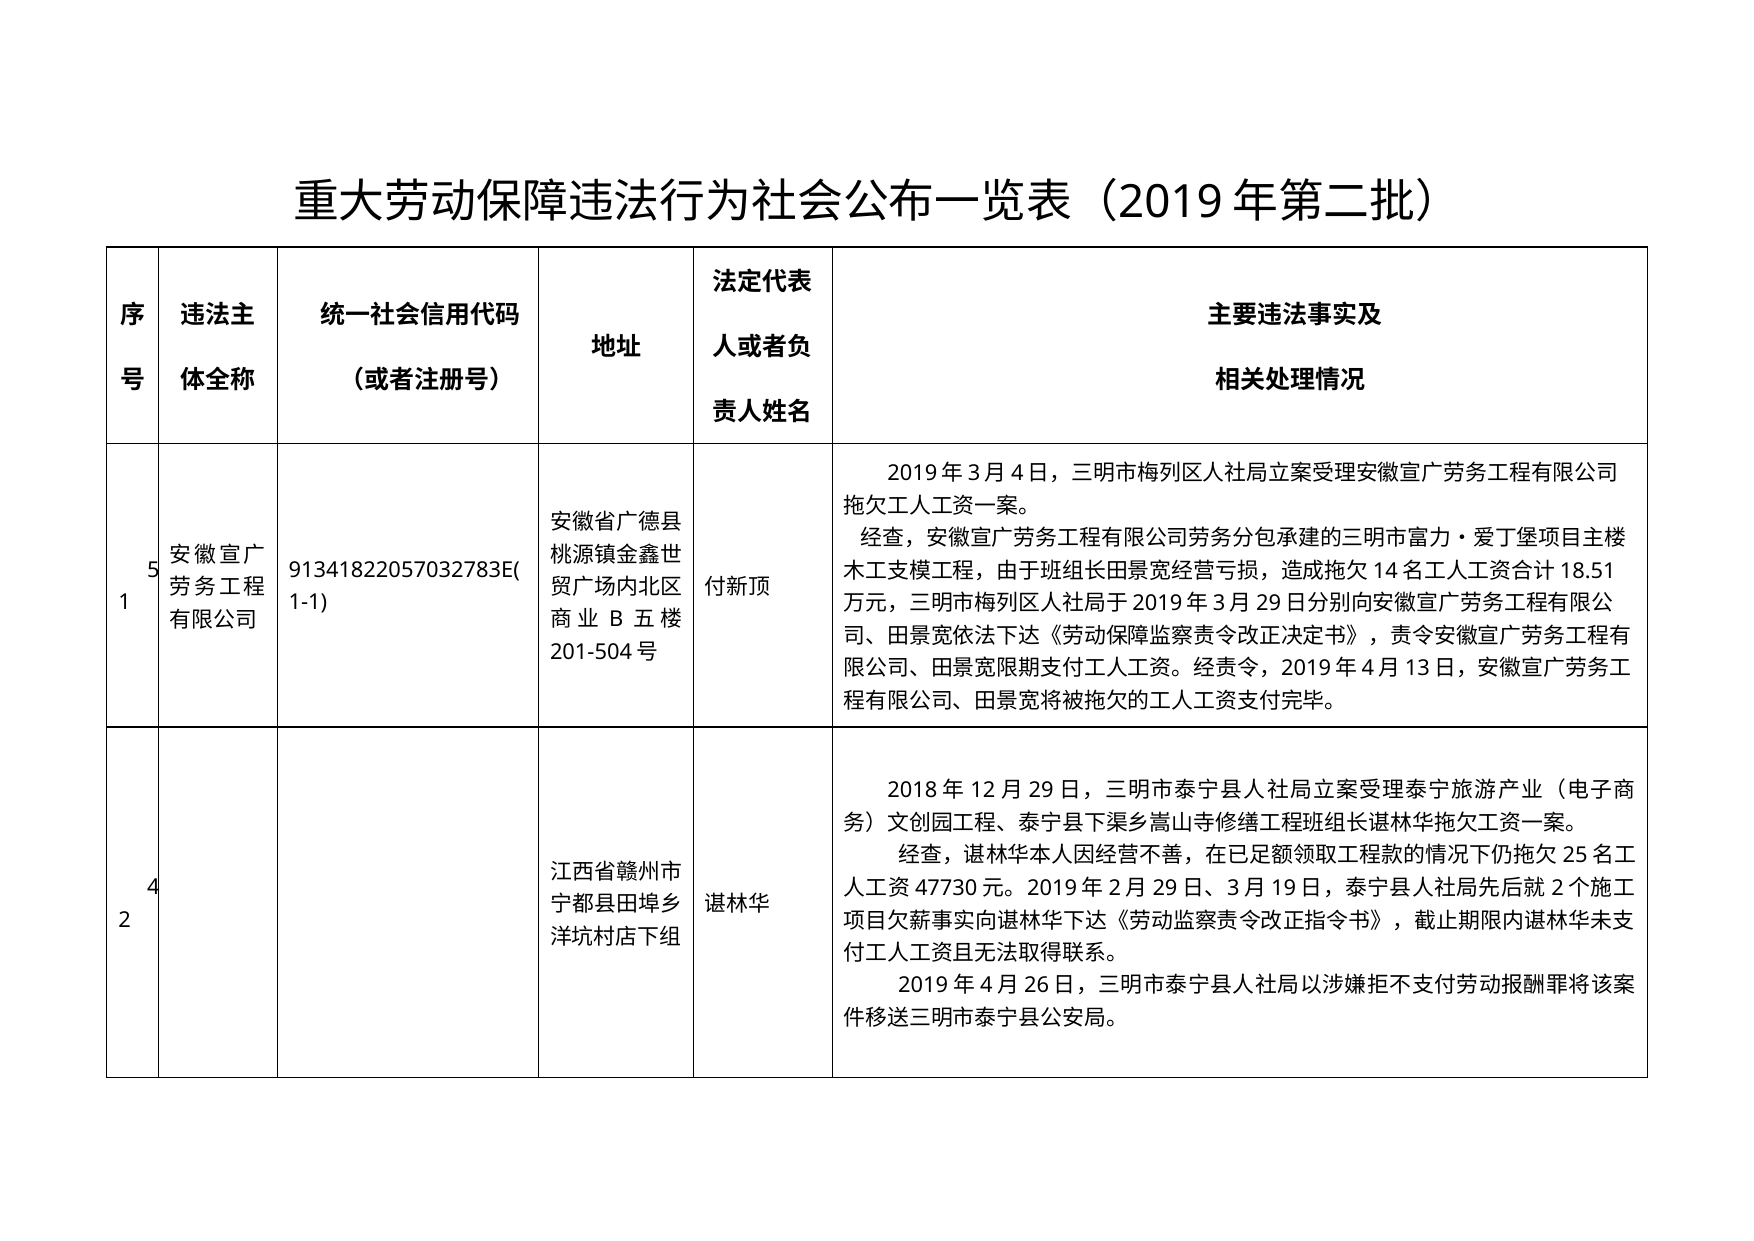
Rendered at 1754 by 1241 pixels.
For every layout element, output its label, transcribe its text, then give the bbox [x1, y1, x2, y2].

table_cell 安徽宣广劳务工程有限公司 [159, 444, 277, 726]
table_header 主要违法事实及 相关处理情况 [833, 248, 1647, 442]
text 重大劳动保障违法行为社会公布一览表（2019年第二批） [118, 149, 1636, 246]
table_cell 51 [107, 444, 158, 726]
table_header 统一社会信用代码 （或者注册号） [278, 248, 538, 442]
table_header 序号 [107, 248, 158, 442]
table_header 地址 [539, 248, 693, 442]
table_header 法定代表人或者负责人姓名 [694, 248, 832, 442]
table_cell 42 [107, 728, 158, 1077]
table_cell 2019年3月4日，三明市梅列区人社局立案受理安徽宣广劳务工程有限公司拖欠工人工资一案。 经查，安徽宣广劳务工程有限公司劳务分包承建的三明市富力•爱丁堡项目主楼木工支模工程，由于班组长田景宽经营亏损，造成拖欠14名工人工资合计18.51万元，三明市梅列区人社局于2019年3月29日分别向安徽宣广劳务工程有限公司、田景宽依法下达《劳动保障监察责令改正决定书》，责令安徽宣广劳务工程有限公司、田景宽限期支付工人工资。经责令，2019年4月13日，安徽宣广劳务工程有限公司、田景宽将被拖欠的工人工资支付完毕。 [833, 444, 1647, 726]
table_cell 安徽省广德县桃源镇金鑫世贸广场内北区商业B五楼201-504号 [539, 444, 693, 726]
table_cell 2018年12月29日，三明市泰宁县人社局立案受理泰宁旅游产业（电子商务）文创园工程、泰宁县下渠乡嵩山寺修缮工程班组长谌林华拖欠工资一案。 经查，谌林华本人因经营不善，在已足额领取工程款的情况下仍拖欠25名工人工资47730元。2019年2月29日、3月19日，泰宁县人社局先后就2个施工项目欠薪事实向谌林华下达《劳动监察责令改正指令书》，截止期限内谌林华未支付工人工资且无法取得联系。 2019年4月26日，三明市泰宁县人社局以涉嫌拒不支付劳动报酬罪将该案件移送三明市泰宁县公安局。 [833, 728, 1647, 1077]
table_cell 谌林华 [694, 728, 832, 1077]
table_header 违法主体全称 [159, 248, 277, 442]
table_cell 付新顶 [694, 444, 832, 726]
table_cell [278, 728, 538, 1077]
table_cell 91341822057032783E(1-1) [278, 444, 538, 726]
table_cell [159, 728, 277, 1077]
table_cell 江西省赣州市宁都县田埠乡洋坑村店下组 [539, 728, 693, 1077]
